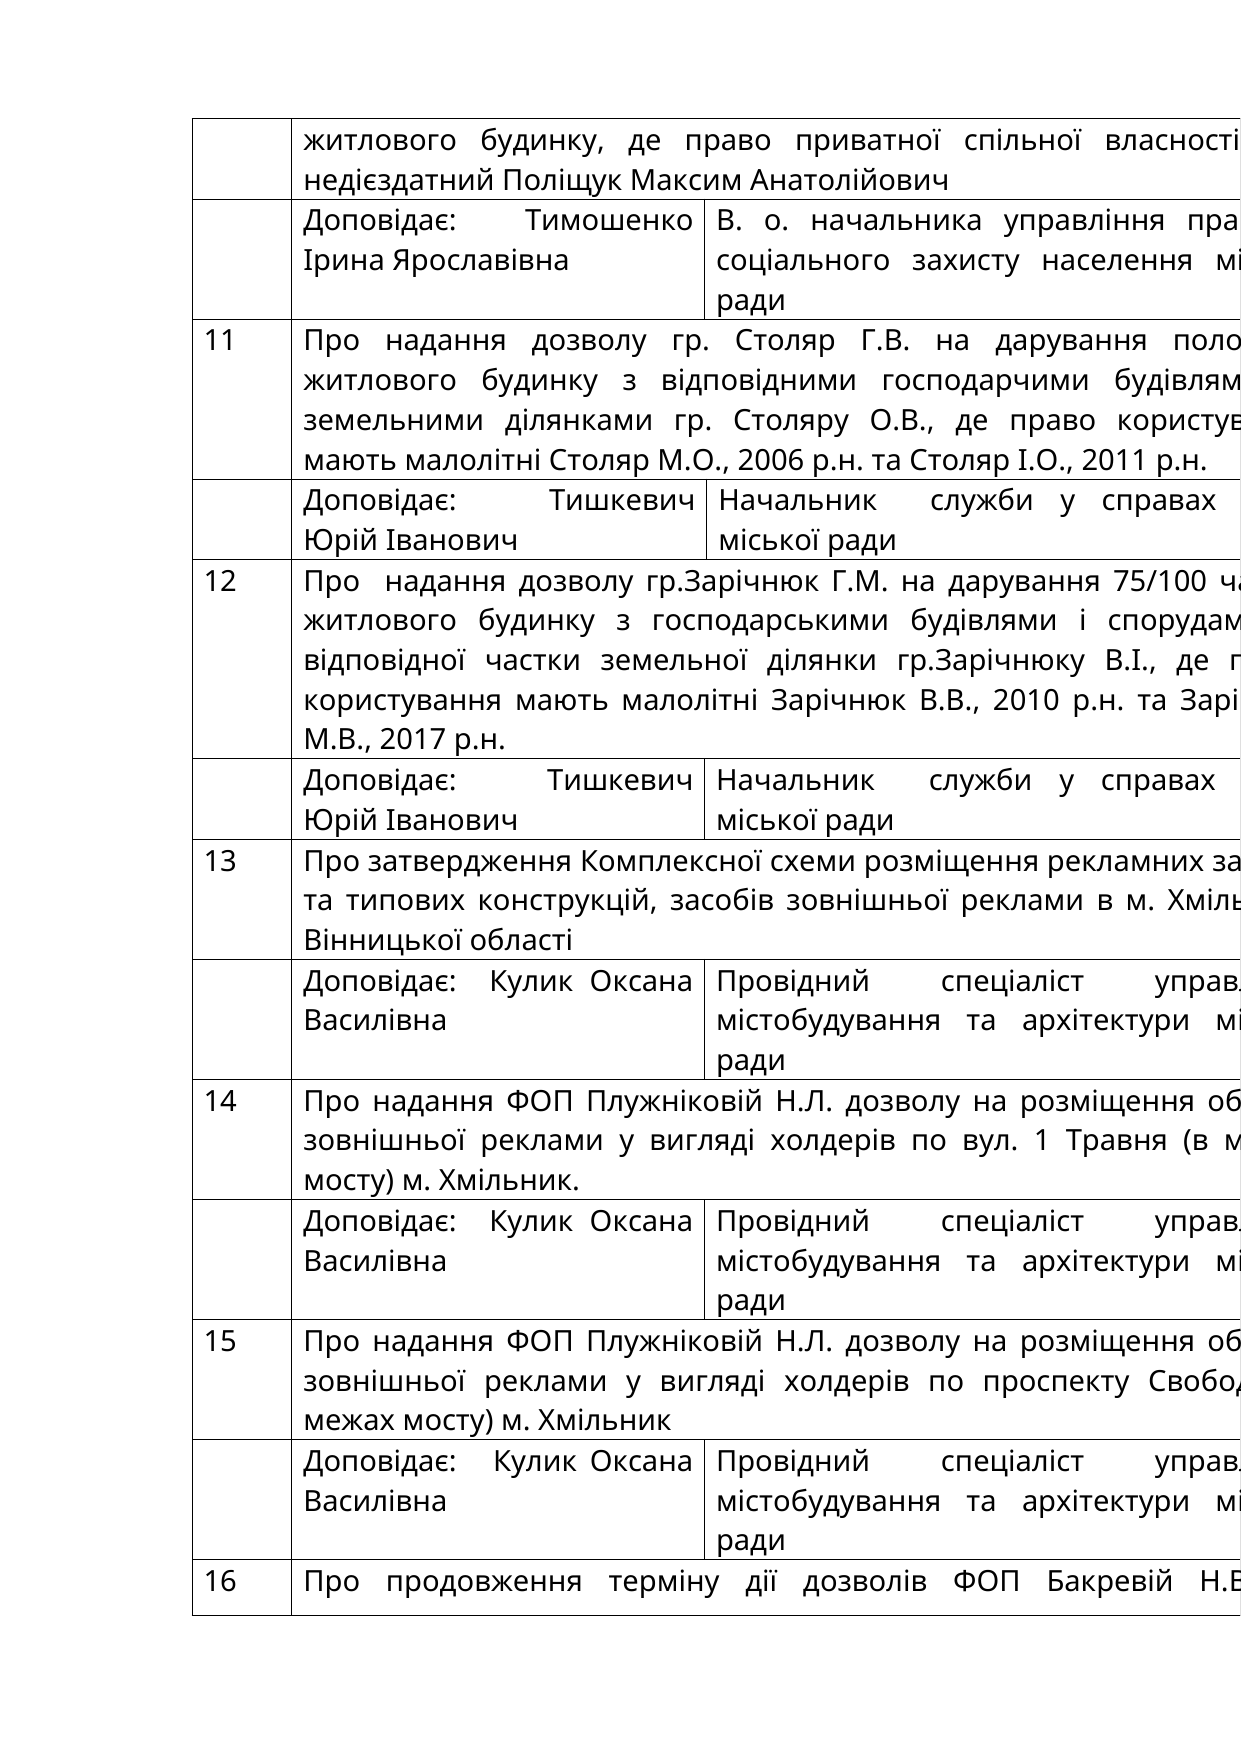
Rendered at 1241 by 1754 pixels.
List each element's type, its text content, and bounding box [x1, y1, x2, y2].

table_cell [705, 1440, 1240, 1559]
table_cell [193, 480, 291, 559]
table_cell [193, 759, 291, 839]
table_cell Доповідає: Тимошенко Ірина Ярославівна [292, 200, 704, 319]
table_cell 16 [193, 1560, 291, 1614]
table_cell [292, 1560, 1240, 1614]
table_cell Доповідає: Кулик Оксана Василівна [292, 1440, 704, 1559]
table_cell 13 [193, 840, 291, 959]
table_cell Про надання дозволу гр.Зарічнюк Г.М. на дарування 75/100 частки житлового будинку з господарськими будівлями і спорудами та відповідної частки земельної ділянки гр.Зарічнюку В.І., де право користування мають малолітні Зарічнюк В.В., 2010 р.н. та Зарічнюк М.В., 2017 р.н. [292, 560, 1240, 758]
table_cell Начальник служби у справах дітей міської ради [707, 480, 1240, 559]
table_cell Про надання ФОП Плужніковій Н.Л. дозволу на розміщення об’єктів зовнішньої реклами у вигляді холдерів по вул. 1 Травня (в межах мосту) м. Хмільник. [292, 1080, 1240, 1199]
table_cell [193, 1200, 291, 1319]
table_cell Доповідає: Тишкевич Юрій Іванович [292, 480, 706, 559]
table_cell 14 [193, 1080, 291, 1199]
table_cell Про надання дозволу гр. Столяр Г.В. на дарування половини житлового будинку з відповідними господарчими будівлями та земельними ділянками гр. Столяру О.В., де право користування мають малолітні Столяр М.О., 2006 р.н. та Столяр І.О., 2011 р.н. [292, 320, 1240, 478]
table_cell Провідний спеціаліст управління містобудування та архітектури міської ради [705, 960, 1240, 1079]
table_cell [292, 119, 1240, 198]
table_cell Про надання ФОП Плужніковій Н.Л. дозволу на розміщення об’єктів зовнішньої реклами у вигляді холдерів по проспекту Свободи (в межах мосту) м. Хмільник [292, 1320, 1240, 1439]
table_cell 12 [193, 560, 291, 758]
table_cell [193, 200, 291, 319]
table_cell [193, 960, 291, 1079]
table_cell Доповідає: Кулик Оксана Василівна [292, 960, 704, 1079]
table_cell Доповідає: Кулик Оксана Василівна [292, 1200, 704, 1319]
table_cell Начальник служби у справах дітей міської ради [705, 759, 1240, 839]
table_cell [193, 1440, 291, 1559]
table_cell 10 [193, 119, 291, 198]
table_cell В. о. начальника управління праці та соціального захисту населення міської ради [705, 200, 1240, 319]
table_cell 15 [193, 1320, 291, 1439]
table_cell Доповідає: Тишкевич Юрій Іванович [292, 759, 704, 839]
table_cell Про затвердження Комплексної схеми розміщення рекламних засобів та типових конструкцій, засобів зовнішньої реклами в м. Хмільнику Вінницької області [292, 840, 1240, 959]
table_cell Провідний спеціаліст управління містобудування та архітектури міської ради [705, 1200, 1240, 1319]
table_cell 11 [193, 320, 291, 478]
